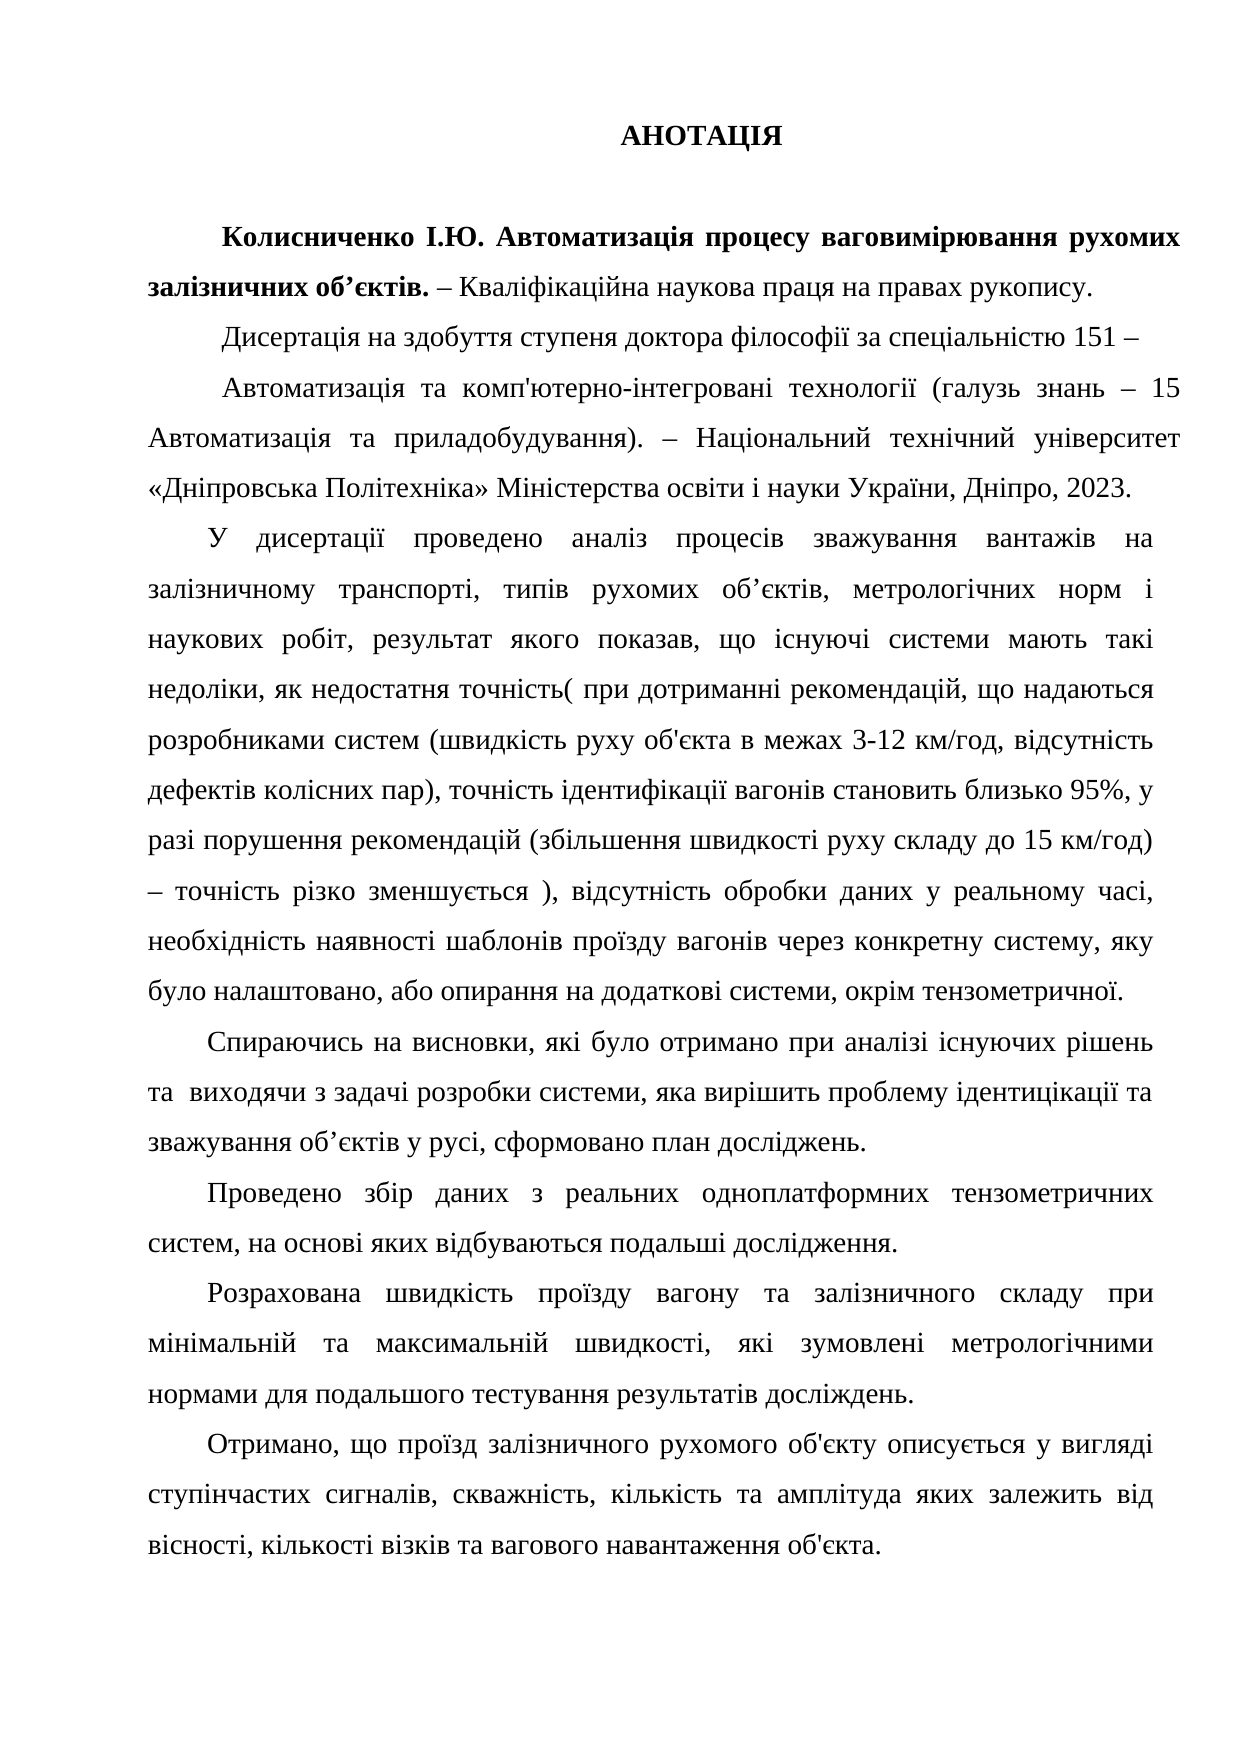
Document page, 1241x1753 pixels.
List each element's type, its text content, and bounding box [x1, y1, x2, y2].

text Розрахована швидкість проїзду вагону та залізничного складу при мінімальній та максимальній швидкості, які зумовлені метрологічними нормами для подальшого тестування результатів досліждень. [148, 1275, 1154, 1409]
text Дисертація на здобуття ступеня доктора філософії за спеціальністю 151 – [148, 319, 1181, 353]
text Отримано, що проїзд залізничного рухомого об'єкту описується у вигляді ступінчастих сигналів, скважність, кількість та амплітуда яких залежить від вісності, кількості візків та вагового навантаження об'єкта. [148, 1426, 1154, 1560]
text Колисниченко І.Ю. Автоматизація процесу ваговимірювання рухомих залізничних об’єктів. – Кваліфікаційна наукова праця на правах рукопису. [148, 219, 1181, 303]
text Автоматизація та комп'ютерно-інтегровані технології (галузь знань – 15 Автоматизація та приладобудування). – Національний технічний університет «Дніпровська Політехніка» Міністерства освіти і науки України, Дніпро, 2023. [148, 370, 1181, 504]
text Проведено збір даних з реальних одноплатформних тензометричних систем, на основі яких відбуваються подальші дослідження. [148, 1175, 1154, 1258]
text Спираючись на висновки, які було отримано при аналізі існуючих рішень та виходячи з задачі розробки системи, яка вирішить проблему ідентицікації та зважування об’єктів у русі, сформовано план досліджень. [148, 1024, 1154, 1158]
text У дисертації проведено аналіз процесів зважування вантажів на залізничному транспорті, типів рухомих об’єктів, метрологічних норм і наукових робіт, результат якого показав, що існуючі системи мають такі недоліки, як недостатня точність( при дотриманні рекомендацій, що надаються розробниками систем (швидкість руху об'єкта в межах 3-12 км/год, відсутність дефектів колісних пар), точність ідентифікації вагонів становить близько 95%, у разі порушення рекомендацій (збільшення швидкості руху складу до 15 км/год) – точність різко зменшується ), відсутність обробки даних у реальному часі, необхідність наявності шаблонів проїзду вагонів через конкретну систему, яку було налаштовано, або опирання на додаткові системи, окрім тензометричної. [148, 521, 1154, 1007]
text АНОТАЦІЯ [148, 118, 1181, 152]
